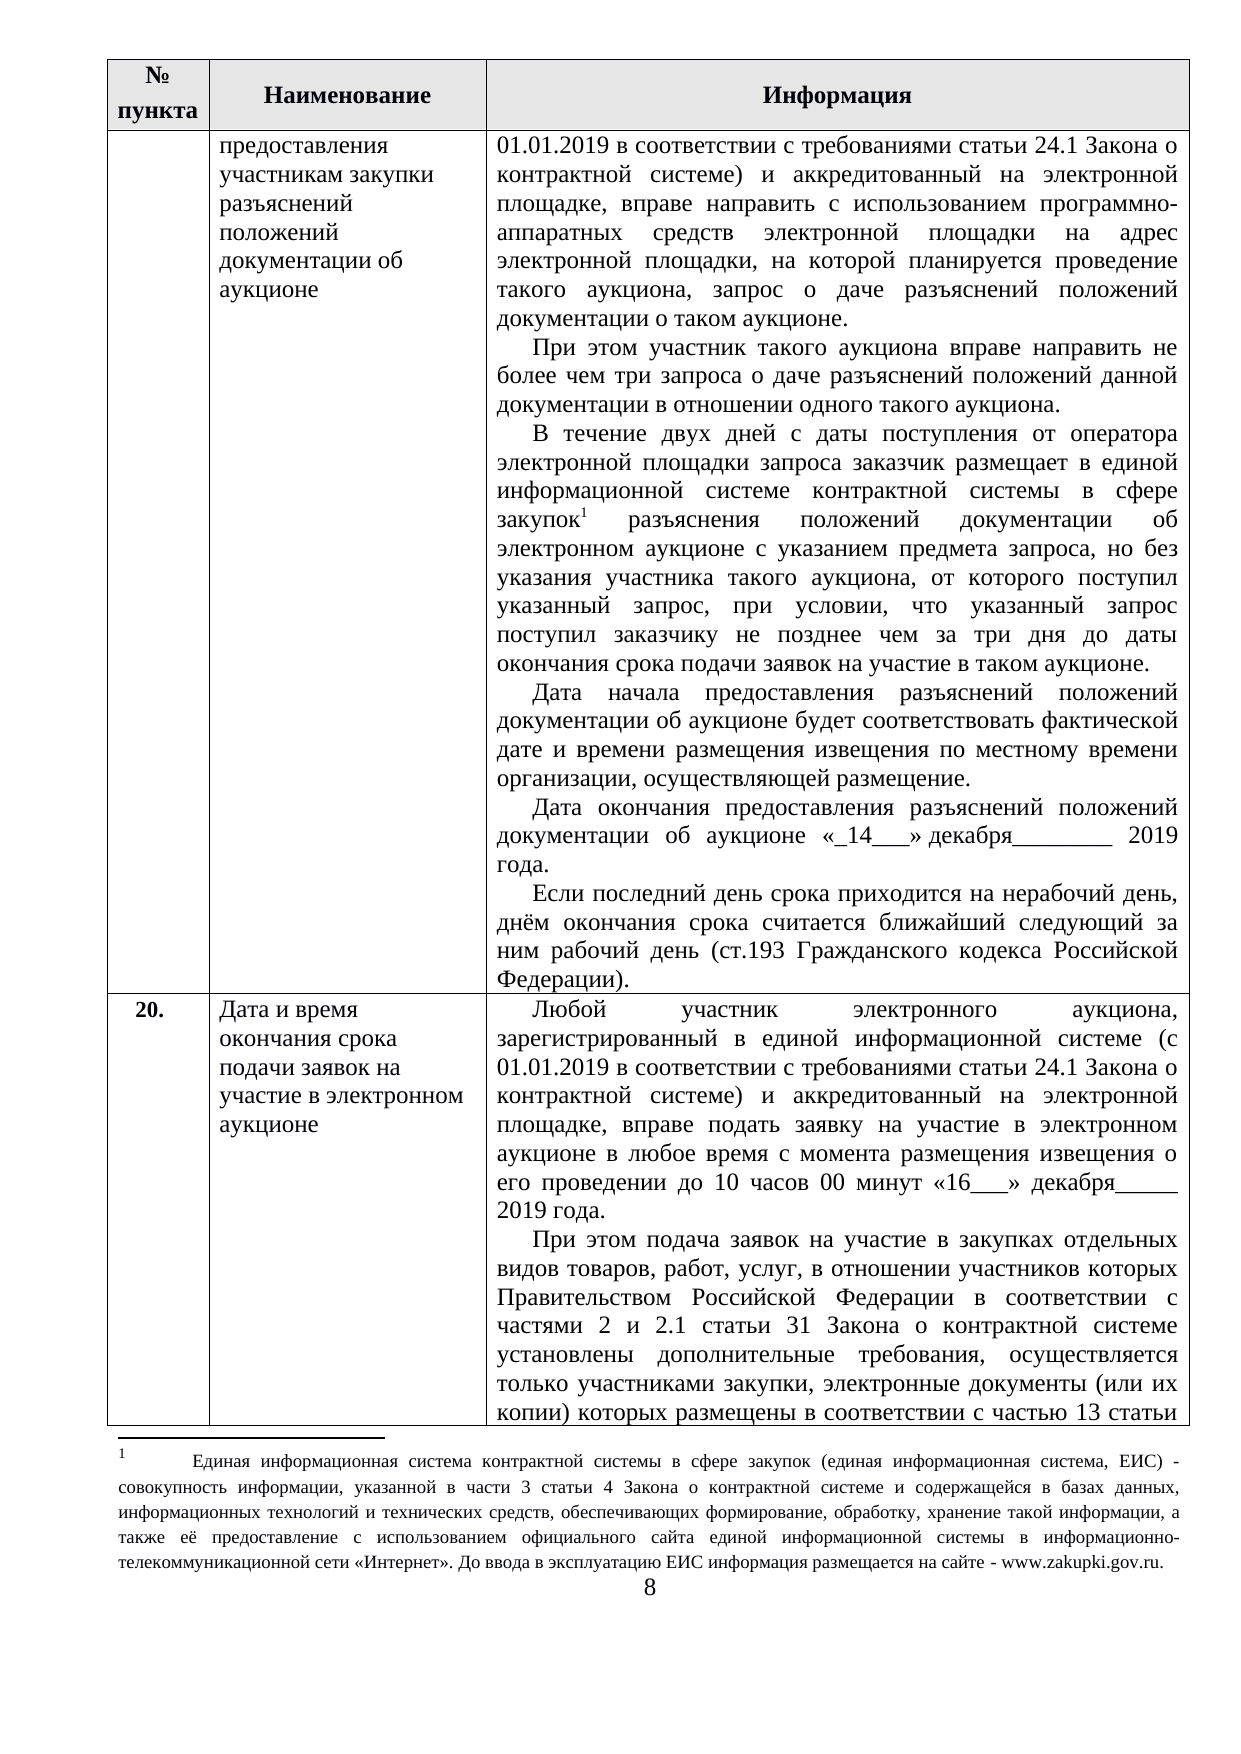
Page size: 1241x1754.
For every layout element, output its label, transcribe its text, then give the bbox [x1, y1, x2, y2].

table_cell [487, 994, 1189, 1425]
table_header № пункта [108, 60, 209, 129]
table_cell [487, 131, 1189, 993]
table_header Информация [487, 60, 1189, 129]
table_header Наименование [210, 60, 486, 129]
table_cell [108, 131, 209, 993]
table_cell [210, 994, 486, 1425]
table_cell [108, 994, 209, 1425]
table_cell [210, 131, 486, 993]
